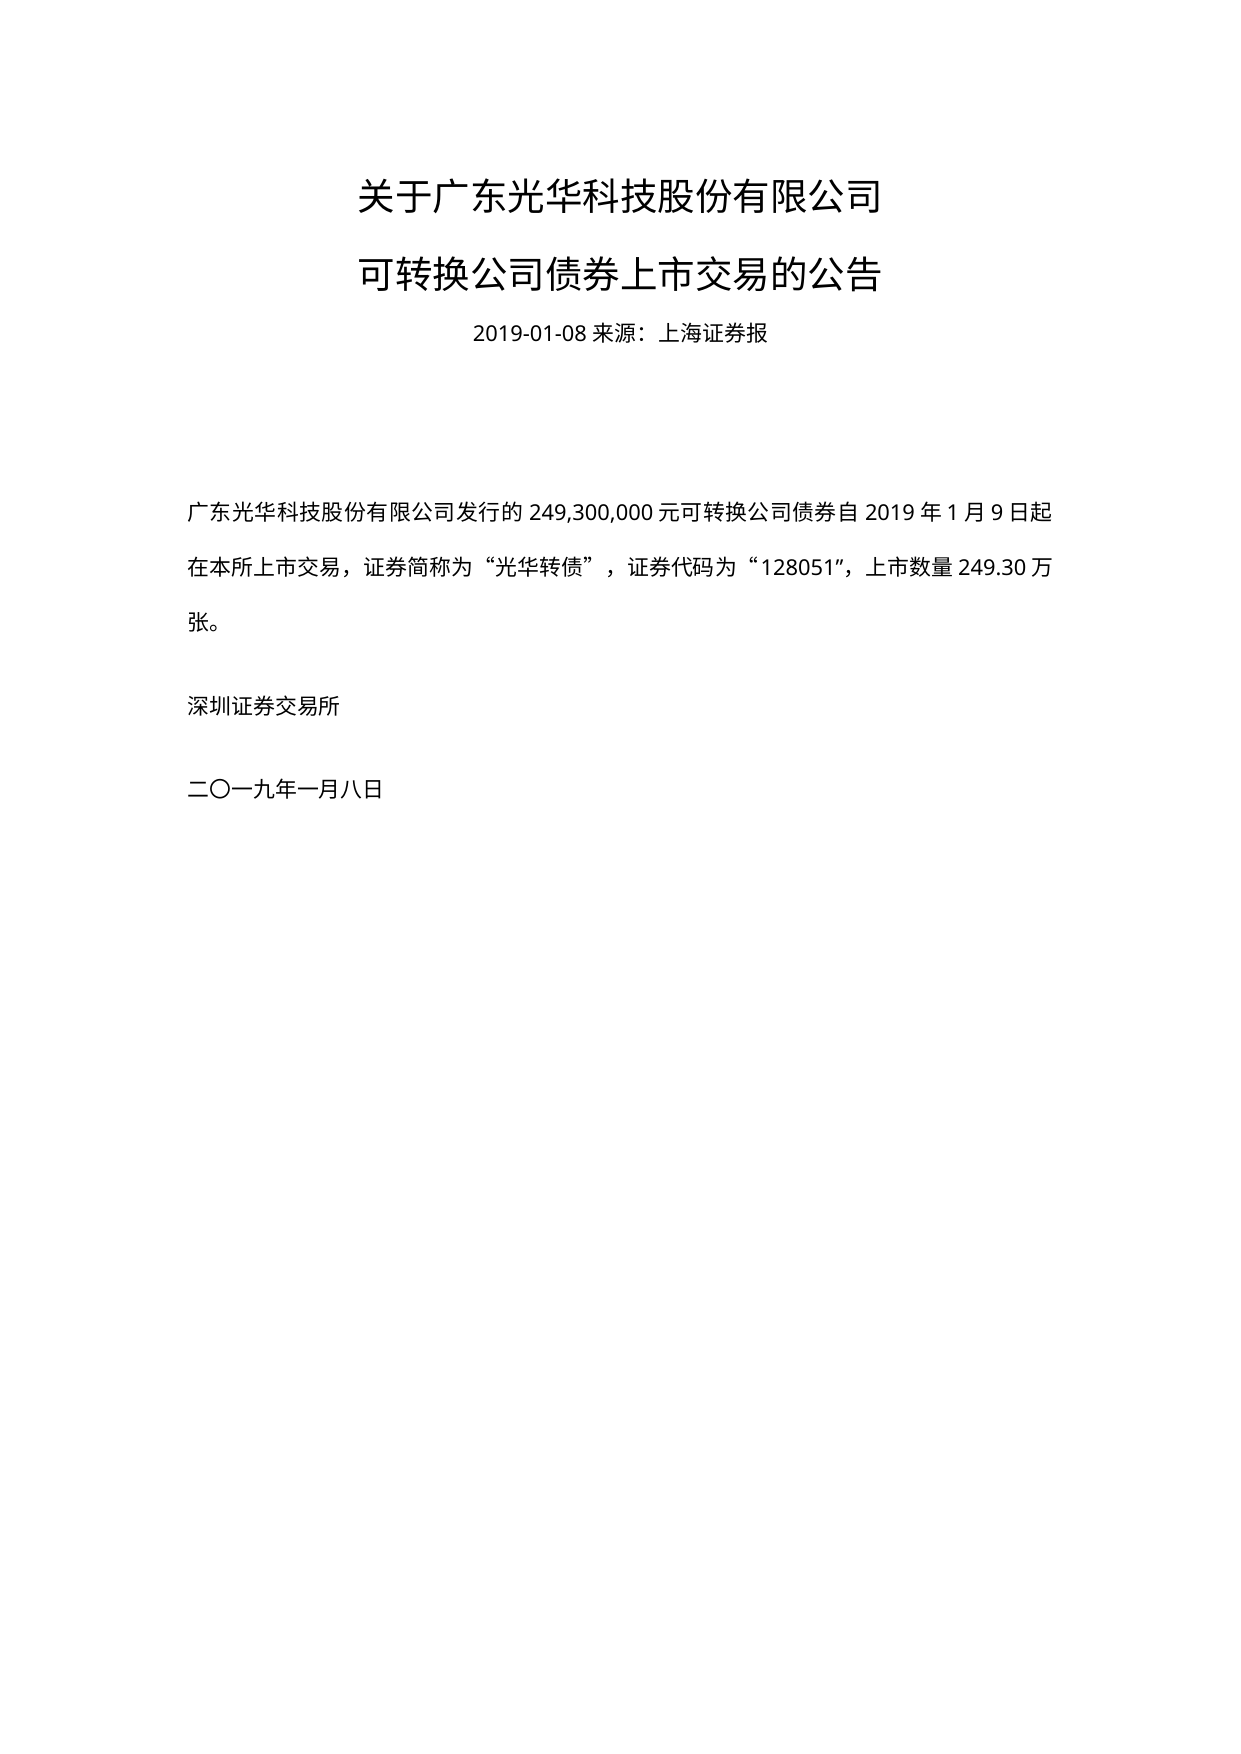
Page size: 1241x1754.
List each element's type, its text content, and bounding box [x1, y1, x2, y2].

text 广东光华科技股份有限公司发行的249,300,000元可转换公司债券自2019年1月9日起在本所上市交易，证券简称为“光华转债”，证券代码为“128051”，上市数量249.30万张。 [187, 494, 1053, 637]
text 2019-01-08 来源：上海证券报 [187, 316, 1053, 348]
text 二〇一九年一月八日 [187, 772, 1053, 804]
text 关于广东光华科技股份有限公司 可转换公司债券上市交易的公告 [187, 162, 1053, 305]
text 深圳证券交易所 [187, 688, 1053, 721]
